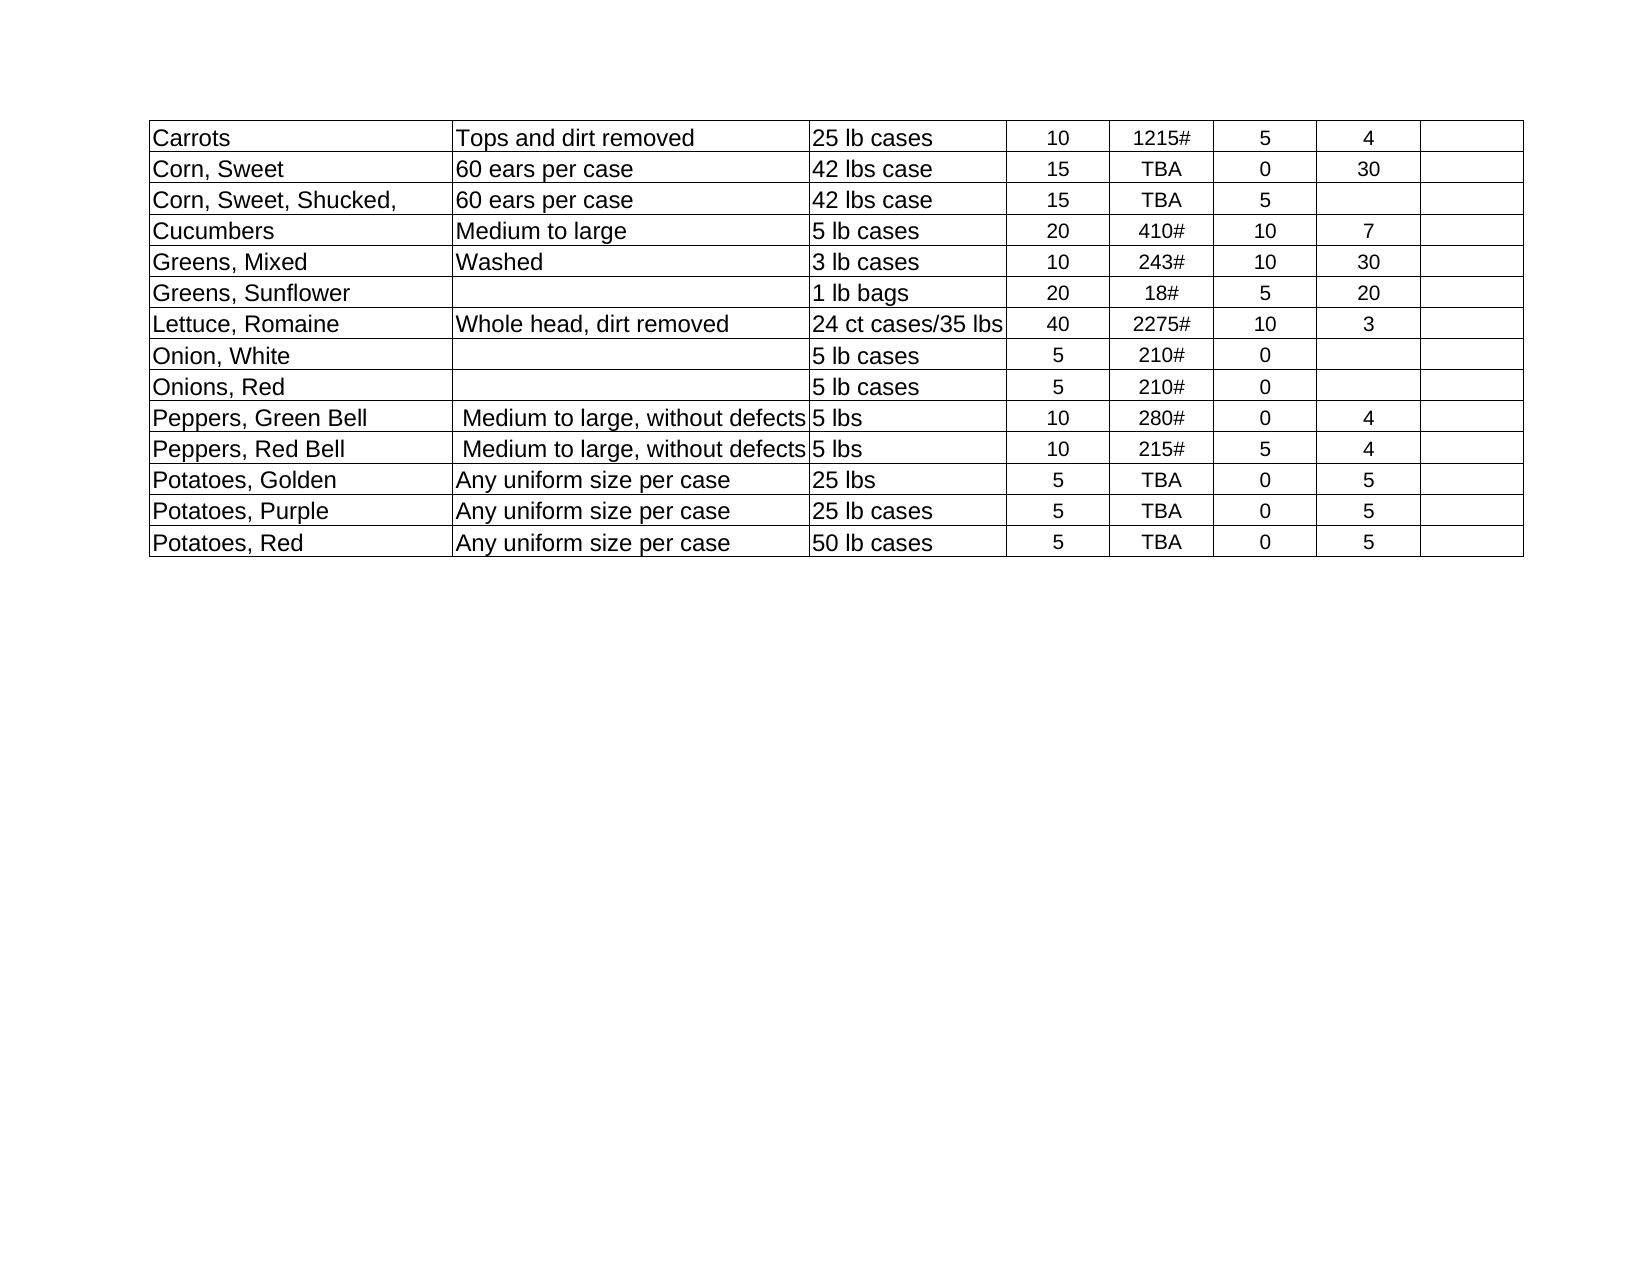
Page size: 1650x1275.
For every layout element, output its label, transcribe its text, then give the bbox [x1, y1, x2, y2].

table_cell 0 [1214, 526, 1316, 556]
table_cell [1317, 370, 1420, 400]
table_cell 3 lb cases [810, 246, 1006, 276]
table_cell 0 [1214, 339, 1316, 369]
table_cell 10 [1214, 308, 1316, 338]
table_cell [1317, 339, 1420, 369]
table_cell Any uniform size per case [453, 495, 809, 525]
table_cell [1421, 277, 1523, 307]
table_cell 215# [1110, 432, 1213, 463]
table_cell 18# [1110, 277, 1213, 307]
table_cell 243# [1110, 246, 1213, 276]
table_cell Lettuce, Romaine [150, 308, 452, 338]
table_cell 280# [1110, 401, 1213, 431]
table_cell 5 lbs [810, 401, 1006, 431]
table_cell [1421, 152, 1523, 182]
table_cell [1421, 401, 1523, 431]
table_cell 5 lb cases [810, 215, 1006, 244]
table_cell Peppers, Green Bell [150, 401, 452, 431]
table_cell 410# [1110, 215, 1213, 244]
table_cell 210# [1110, 370, 1213, 400]
table_cell 20 [1007, 215, 1109, 244]
table_cell [1421, 495, 1523, 525]
table_cell 60 ears per case [453, 152, 809, 182]
table_cell 42 lbs case [810, 152, 1006, 182]
table_cell TBA [1110, 495, 1213, 525]
table_cell 20 [1007, 277, 1109, 307]
table_cell TBA [1110, 183, 1213, 213]
table_cell 1215# [1110, 121, 1213, 151]
table_cell 10 [1007, 432, 1109, 463]
table_cell [1421, 246, 1523, 276]
table_cell 5 [1214, 432, 1316, 463]
table_cell Carrots [150, 121, 452, 151]
table_cell 20 [1317, 277, 1420, 307]
table_cell TBA [1110, 526, 1213, 556]
table_cell [1421, 370, 1523, 400]
table_cell 2275# [1110, 308, 1213, 338]
table_cell [1421, 339, 1523, 369]
table_cell 30 [1317, 152, 1420, 182]
table_cell Any uniform size per case [453, 464, 809, 494]
table_cell [1421, 526, 1523, 556]
table_cell Whole head, dirt removed [453, 308, 809, 338]
table_cell Medium to large, without defects [453, 432, 809, 463]
table_cell Potatoes, Purple [150, 495, 452, 525]
table_cell 0 [1214, 152, 1316, 182]
table_cell 5 lbs [810, 432, 1006, 463]
table_cell 10 [1214, 215, 1316, 244]
table_cell [1421, 215, 1523, 244]
table_cell 25 lbs [810, 464, 1006, 494]
table_cell [453, 339, 809, 369]
table_cell 24 ct cases/35 lbs [810, 308, 1006, 338]
table_cell TBA [1110, 152, 1213, 182]
table_cell 0 [1214, 401, 1316, 431]
table_cell 10 [1007, 121, 1109, 151]
table_cell Any uniform size per case [453, 526, 809, 556]
table_cell Medium to large [453, 215, 809, 244]
table_cell 7 [1317, 215, 1420, 244]
table_cell 210# [1110, 339, 1213, 369]
table_cell 25 lb cases [810, 495, 1006, 525]
table_cell 5 [1214, 121, 1316, 151]
table_cell TBA [1110, 464, 1213, 494]
table_cell [1421, 464, 1523, 494]
table_cell 5 [1317, 495, 1420, 525]
table_cell [1421, 432, 1523, 463]
table_cell 5 [1317, 464, 1420, 494]
table_cell 5 [1214, 277, 1316, 307]
table_cell 5 [1007, 339, 1109, 369]
table_cell Peppers, Red Bell [150, 432, 452, 463]
table_cell 5 [1214, 183, 1316, 213]
table_cell 5 lb cases [810, 370, 1006, 400]
table_cell 50 lb cases [810, 526, 1006, 556]
table_cell 5 lb cases [810, 339, 1006, 369]
table_cell 0 [1214, 495, 1316, 525]
table_cell 10 [1214, 246, 1316, 276]
table_cell 5 [1317, 526, 1420, 556]
table_cell 5 [1007, 526, 1109, 556]
table_cell Onion, White [150, 339, 452, 369]
table_cell 25 lb cases [810, 121, 1006, 151]
table_cell 4 [1317, 432, 1420, 463]
table_cell Corn, Sweet, Shucked, [150, 183, 452, 213]
table_cell Potatoes, Red [150, 526, 452, 556]
table_cell [1421, 121, 1523, 151]
table_cell 5 [1007, 464, 1109, 494]
table_cell 3 [1317, 308, 1420, 338]
table_cell 30 [1317, 246, 1420, 276]
table_cell Washed [453, 246, 809, 276]
table_cell Greens, Sunflower [150, 277, 452, 307]
table_cell [1421, 183, 1523, 213]
table_cell 15 [1007, 183, 1109, 213]
table_cell 5 [1007, 495, 1109, 525]
table_cell [1317, 183, 1420, 213]
table_cell Corn, Sweet [150, 152, 452, 182]
table_cell Potatoes, Golden [150, 464, 452, 494]
table_cell 0 [1214, 370, 1316, 400]
table_cell Greens, Mixed [150, 246, 452, 276]
table_cell 10 [1007, 401, 1109, 431]
table_cell 60 ears per case [453, 183, 809, 213]
table_cell 15 [1007, 152, 1109, 182]
table_cell Medium to large, without defects [453, 401, 809, 431]
table_cell 1 lb bags [810, 277, 1006, 307]
table_cell [1421, 308, 1523, 338]
table_cell [453, 370, 809, 400]
table_cell 40 [1007, 308, 1109, 338]
table_cell 10 [1007, 246, 1109, 276]
table_cell Cucumbers [150, 215, 452, 244]
table_cell Tops and dirt removed [453, 121, 809, 151]
table_cell 4 [1317, 121, 1420, 151]
table_cell [453, 277, 809, 307]
table_cell Onions, Red [150, 370, 452, 400]
table_cell 4 [1317, 401, 1420, 431]
table_cell 5 [1007, 370, 1109, 400]
table_cell 42 lbs case [810, 183, 1006, 213]
table_cell 0 [1214, 464, 1316, 494]
